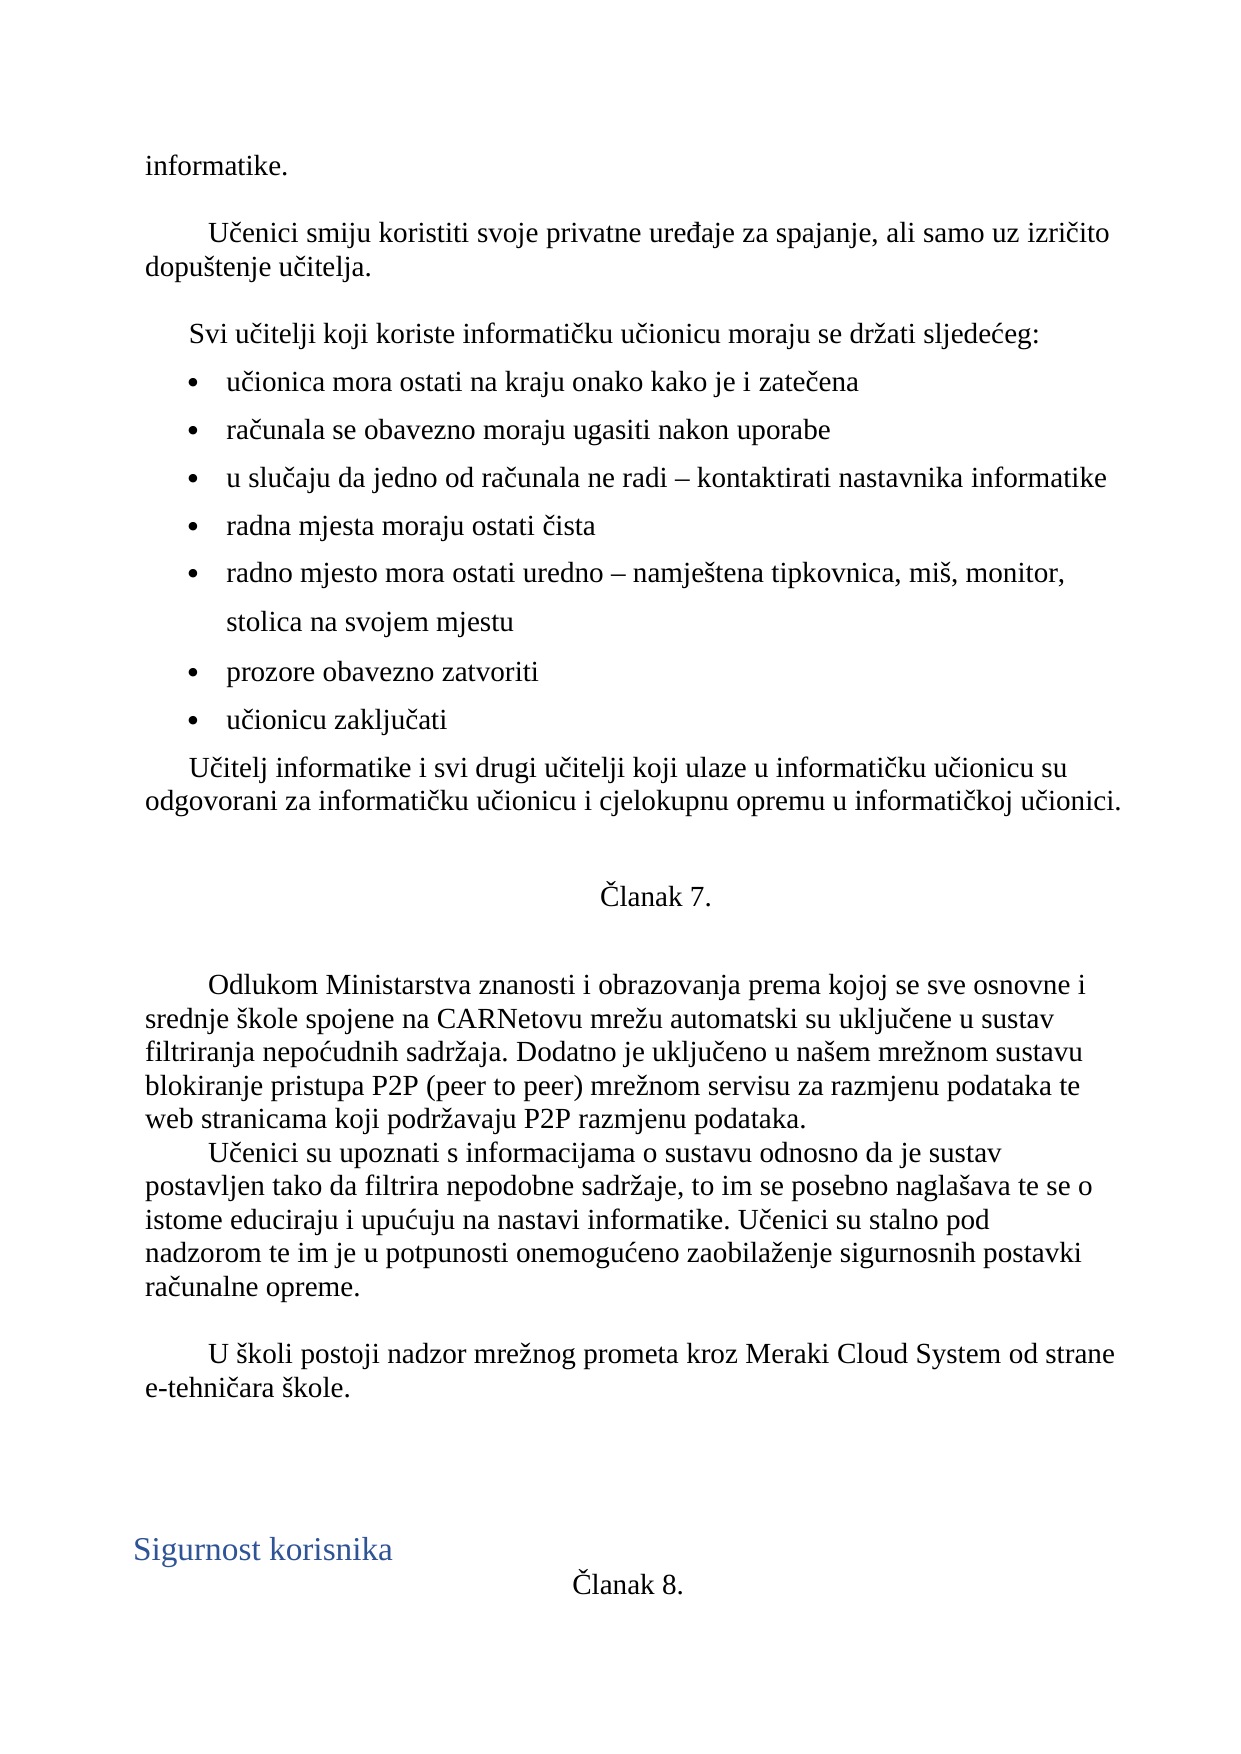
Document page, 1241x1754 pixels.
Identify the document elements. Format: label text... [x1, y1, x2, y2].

list računala se obavezno moraju ugasiti nakon uporabe [189, 412, 1123, 446]
list u slučaju da jedno od računala ne radi – kontaktirati nastavnika informatike [189, 460, 1123, 493]
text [145, 148, 1111, 181]
text U školi postoji nadzor mrežnog prometa kroz Meraki Cloud System od strane e-tehničara škole. [145, 1336, 1123, 1403]
list prozore obavezno zatvoriti [189, 654, 1123, 688]
list učionicu zaključati [189, 702, 1123, 736]
list učionica mora ostati na kraju onako kako je i zatečena [189, 364, 1123, 398]
text Odlukom Ministarstva znanosti i obrazovanja prema kojoj se sve osnovne i srednje škole spojene na CARNetovu mrežu automatski su uključene u sustav filtriranja nepoćudnih sadržaja. Dodatno je uključeno u našem mrežnom sustavu blokiranje pristupa P2P (peer to peer) mrežnom servisu za razmjenu podataka te web stranicama koji podržavaju P2P razmjenu podataka. [145, 967, 1111, 1135]
text Učitelj informatike i svi drugi učitelji koji ulaze u informatičku učionicu su odgovorani za informatičku učionicu i cjelokupnu opremu u informatičkoj učionici. [145, 750, 1123, 817]
list radno mjesto mora ostati uredno – namještena tipkovnica, miš, monitor, stolica na svojem mjestu [189, 556, 1068, 638]
text Članak 8. [133, 1567, 1123, 1601]
list radna mjesta moraju ostati čista [189, 508, 1123, 541]
text Učenici smiju koristiti svoje privatne uređaje za spajanje, ali samo uz izričito dopuštenje učitelja. [145, 215, 1111, 282]
text Članak 7. [145, 879, 1123, 912]
text Svi učitelji koji koriste informatičku učionicu moraju se držati sljedećeg: [145, 316, 1123, 350]
text Učenici su upoznati s informacijama o sustavu odnosno da je sustav postavljen tako da filtrira nepodobne sadržaje, to im se posebno naglašava te se o istome educiraju i upućuju na nastavi informatike. Učenici su stalno pod nadzorom te im je u potpunosti onemogućeno zaobilaženje sigurnosnih postavki računalne opreme. [145, 1135, 1111, 1303]
subtitle Sigurnost korisnika [133, 1529, 1123, 1567]
